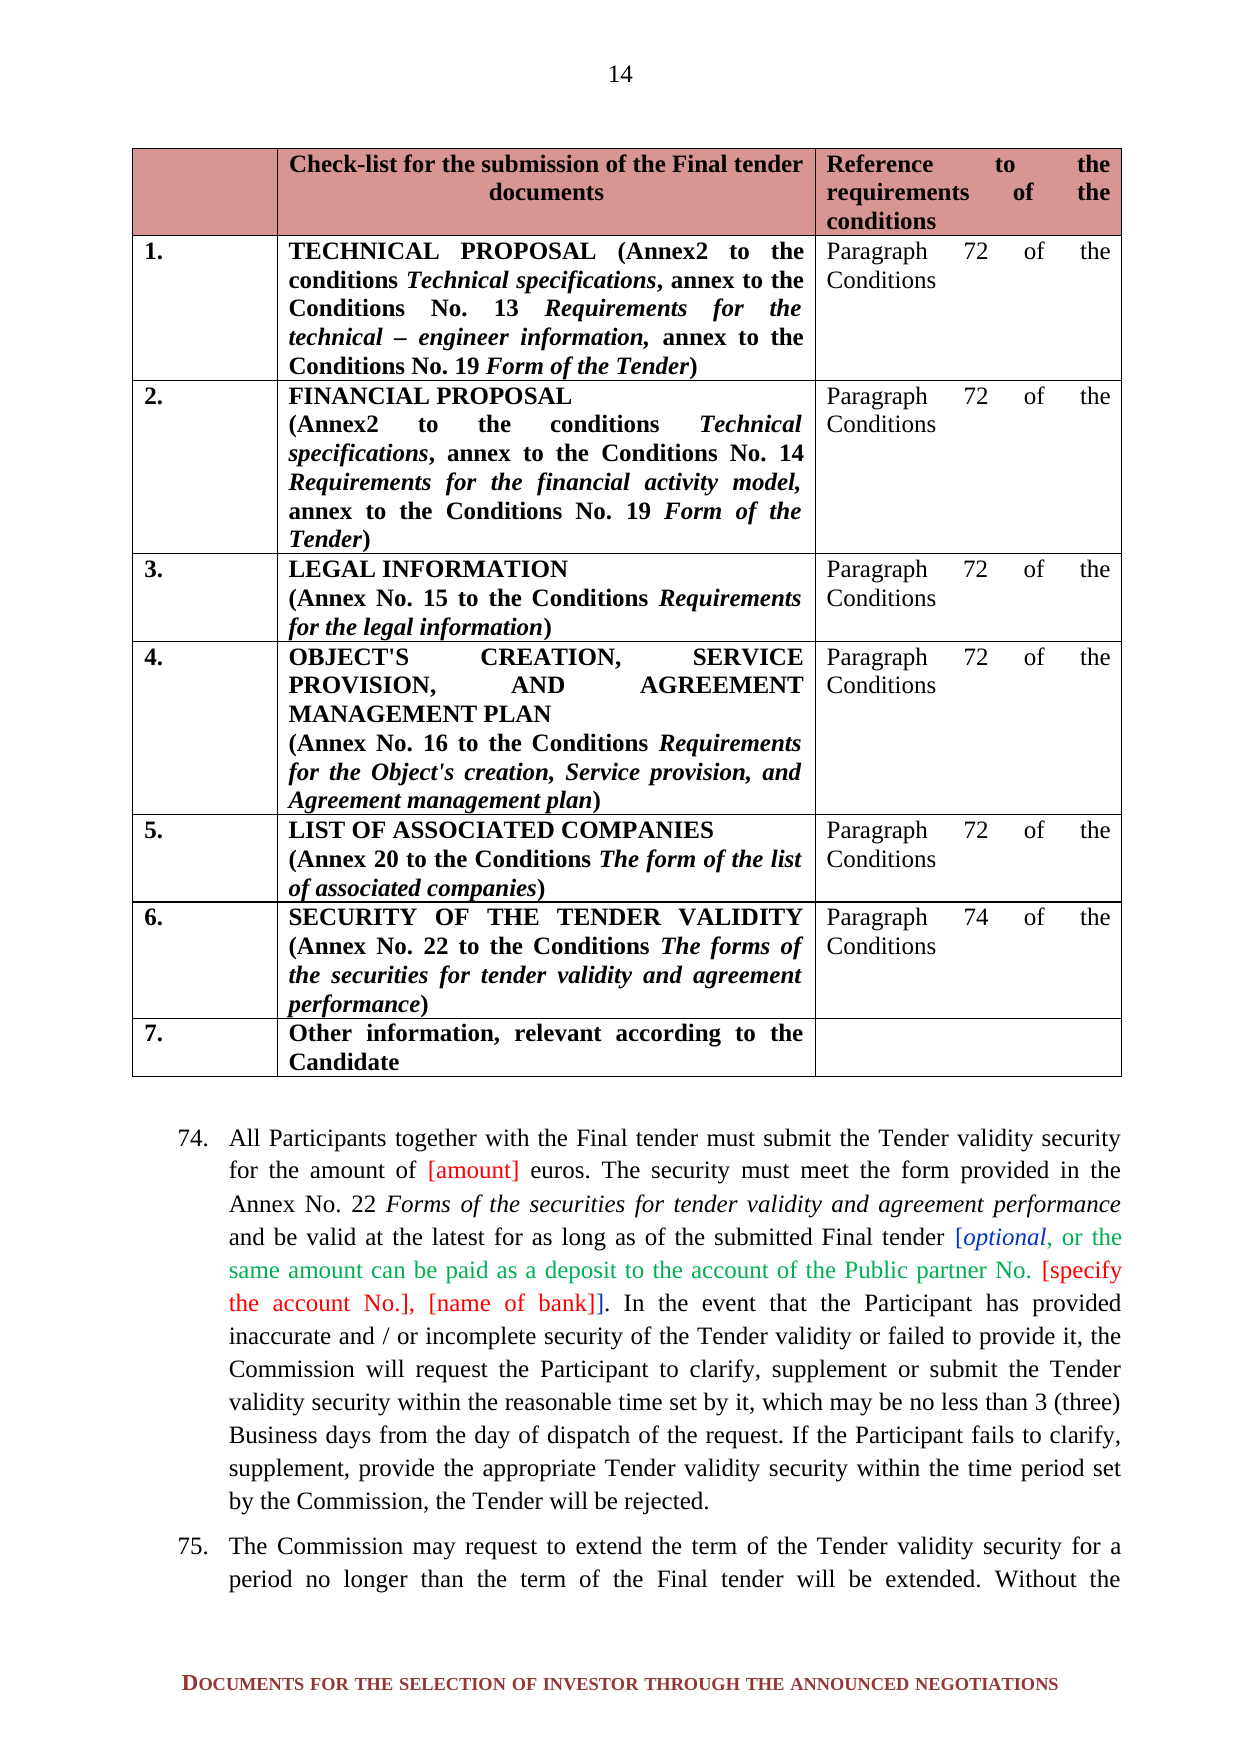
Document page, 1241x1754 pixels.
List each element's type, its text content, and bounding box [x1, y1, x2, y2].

table_cell LEGAL INFORMATION (Annex No. 15 to the Conditions Requirements for the legal information) [278, 554, 815, 641]
text All Participants together with the Final tender must submit the Tender validity security for the amount of [amount] euros. The security must meet the form provided in the Annex No. 22 Forms of the securities for tender validity and agreement performance and be valid at the latest for as long as of the submitted Final tender [optional, or the same amount can be paid as a deposit to the account of the Public partner No. [specify the account No.], [name of bank]]. In the event that the Participant has provided inaccurate and / or incomplete security of the Tender validity or failed to provide it, the Commission will request the Participant to clarify, supplement or submit the Tender validity security within the reasonable time set by it, which may be no less than 3 (three) Business days from the day of dispatch of the request. If the Participant fails to clarify, supplement, provide the appropriate Tender validity security within the time period set by the Commission, the Tender will be rejected. [177, 1123, 1122, 1514]
table_cell 6. [133, 903, 277, 1017]
table_cell TECHNICAL PROPOSAL (Annex2 to the conditions Technical specifications, annex to the Conditions No. 13 Requirements for the technical – engineer information, annex to the Conditions No. 19 Form of the Tender) [278, 236, 815, 380]
table_cell Paragraph 72 of the Conditions [816, 236, 1121, 380]
table_header Check-list for the submission of the Final tender documents [278, 149, 815, 235]
table_cell Paragraph 72 of the Conditions [816, 381, 1121, 553]
table_cell Paragraph 72 of the Conditions [816, 554, 1121, 641]
table_cell [816, 1019, 1121, 1076]
table_cell 3. [133, 554, 277, 641]
table_cell SECURITY OF THE TENDER VALIDITY (Annex No. 22 to the Conditions The forms of the securities for tender validity and agreement performance) [278, 903, 815, 1017]
table_cell 1. [133, 236, 277, 380]
table_cell Paragraph 74 of the Conditions [816, 903, 1121, 1017]
table_cell OBJECT'S CREATION, SERVICE PROVISION, AND AGREEMENT MANAGEMENT PLAN (Annex No. 16 to the Conditions Requirements for the Object's creation, Service provision, and Agreement management plan) [278, 642, 815, 814]
table_header Reference to the requirements of the conditions [816, 149, 1121, 235]
table_cell Other information, relevant according to the Candidate [278, 1019, 815, 1076]
table_cell Paragraph 72 of the Conditions [816, 815, 1121, 901]
table_cell 7. [133, 1019, 277, 1076]
table_cell 5. [133, 815, 277, 901]
table_header [133, 149, 277, 235]
table_cell Paragraph 72 of the Conditions [816, 642, 1121, 814]
table_cell FINANCIAL PROPOSAL (Annex2 to the conditions Technical specifications, annex to the Conditions No. 14 Requirements for the financial activity model, annex to the Conditions No. 19 Form of the Tender) [278, 381, 815, 553]
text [177, 1531, 1122, 1593]
table_cell 2. [133, 381, 277, 553]
table_cell 4. [133, 642, 277, 814]
table_cell LIST OF ASSOCIATED COMPANIES (Annex 20 to the Conditions The form of the list of associated companies) [278, 815, 815, 901]
